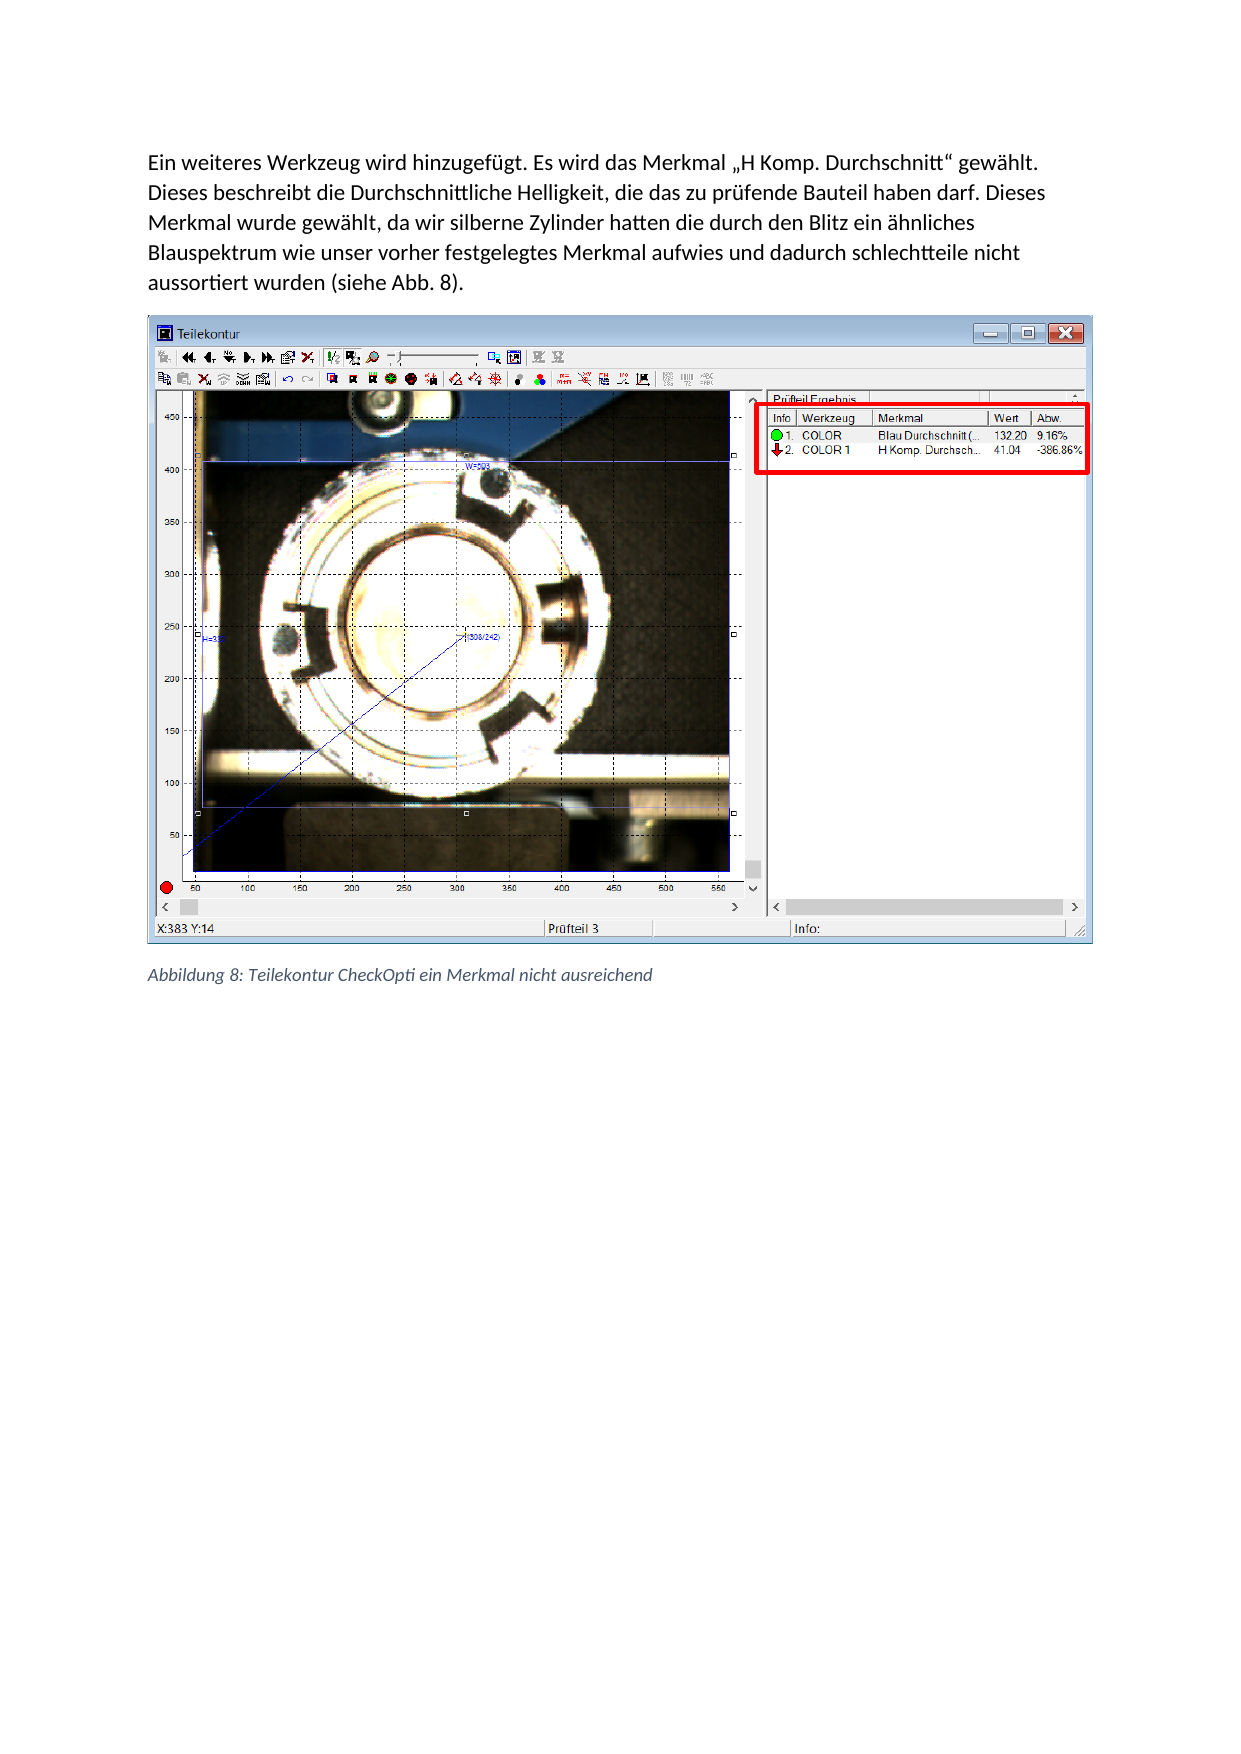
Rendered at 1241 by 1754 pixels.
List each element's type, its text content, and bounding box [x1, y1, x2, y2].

text Ein weiteres Werkzeug wird hinzugefügt. Es wird das Merkmal „H Komp. Durchschnitt“ gewählt. Dieses beschreibt die Durchschnittliche Helligkeit, die das zu prüfende Bauteil haben darf. Dieses Merkmal wurde gewählt, da wir silberne Zylinder hatten die durch den Blitz ein ähnliches Blauspektrum wie unser vorher festgelegtes Merkmal aufwies und dadurch schlechtteile nicht aussortiert wurden (siehe Abb. 8). [148, 148, 1093, 296]
text Abbildung 8: Teilekontur CheckOpti ein Merkmal nicht ausreichend [148, 963, 1093, 986]
picture [147, 315, 1093, 944]
